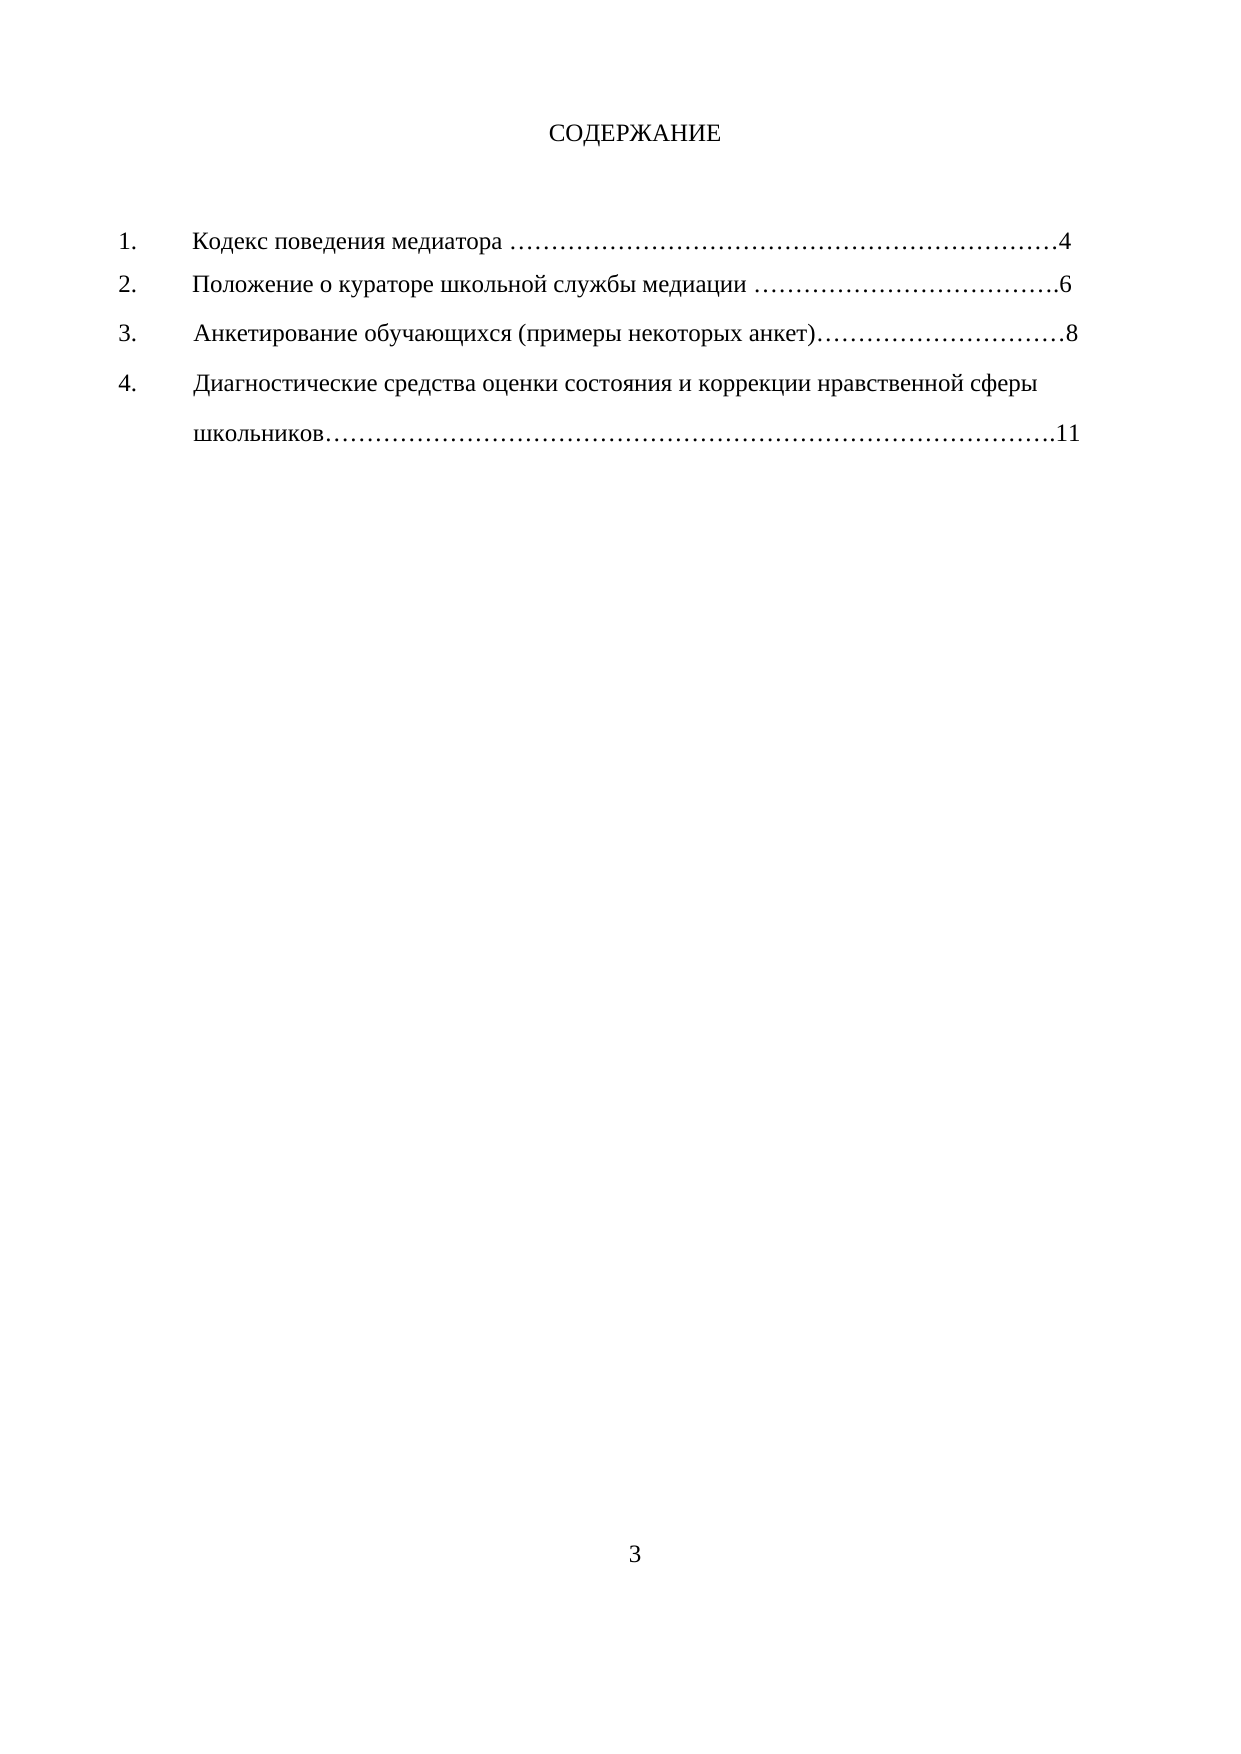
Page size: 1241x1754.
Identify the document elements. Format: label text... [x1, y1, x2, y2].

text школьников…………………………………………………………………………….11 [118, 418, 1152, 446]
list Кодекс поведения медиатора …………………………………………………………4 [118, 226, 1152, 254]
text 3. Анкетирование обучающихся (примеры некоторых анкет)…………………………8 [118, 318, 1152, 347]
text СОДЕРЖАНИЕ [118, 118, 1152, 147]
list Положение о кураторе школьной службы медиации ……………………………….6 [118, 269, 1152, 298]
text 3 [118, 1539, 1152, 1568]
text 4. Диагностические средства оценки состояния и коррекции нравственной сферы [118, 368, 1152, 397]
